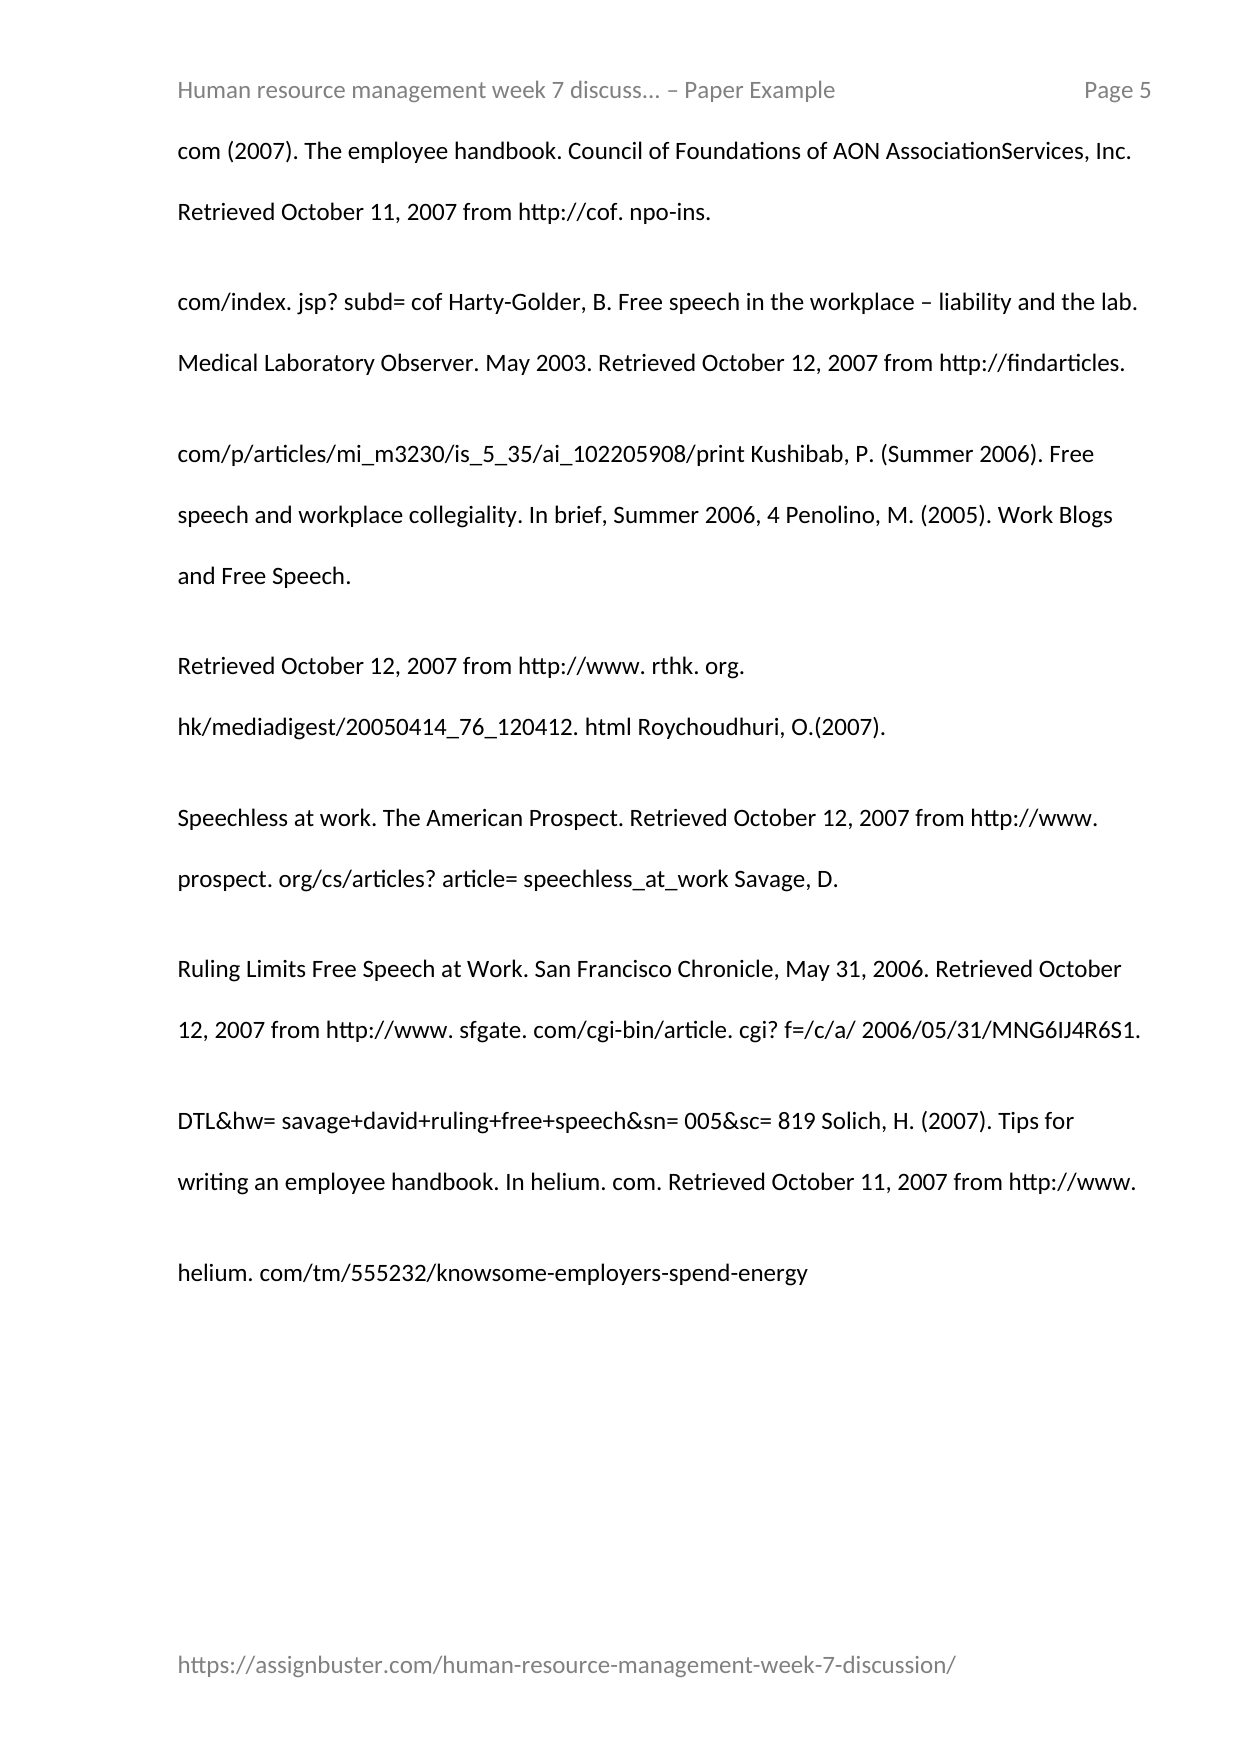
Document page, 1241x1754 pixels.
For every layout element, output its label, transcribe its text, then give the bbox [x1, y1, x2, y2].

text Ruling Limits Free Speech at Work. San Francisco Chronicle, May 31, 2006. Retrieved October 12, 2007 from http://www. sfgate. com/cgi-bin/article. cgi? f=/c/a/ 2006/05/31/MNG6IJ4R6S1. [177, 954, 1152, 1045]
text Retrieved October 12, 2007 from http://www. rthk. org. hk/mediadigest/20050414_76_120412. html Roychoudhuri, O.(2007). [177, 651, 1152, 742]
text com (2007). The employee handbook. Council of Foundations of AON AssociationServices, Inc. Retrieved October 11, 2007 from http://cof. npo-ins. [177, 135, 1152, 226]
text com/p/articles/mi_m3230/is_5_35/ai_102205908/print Kushibab, P. (Summer 2006). Free speech and workplace collegiality. In brief, Summer 2006, 4 Penolino, M. (2005). Work Blogs and Free Speech. [177, 438, 1152, 591]
text com/index. jsp? subd= cof Harty-Golder, B. Free speech in the workplace – liability and the lab. Medical Laboratory Observer. May 2003. Retrieved October 12, 2007 from http://findarticles. [177, 286, 1152, 378]
text Speechless at work. The American Prospect. Retrieved October 12, 2007 from http://www. prospect. org/cs/articles? article= speechless_at_work Savage, D. [177, 802, 1152, 894]
text helium. com/tm/555232/knowsome-employers-spend-energy [177, 1257, 1152, 1287]
text DTL&hw= savage+david+ruling+free+speech&sn= 005&sc= 819 Solich, H. (2007). Tips for writing an employee handbook. In helium. com. Retrieved October 11, 2007 from http://www. [177, 1105, 1152, 1197]
